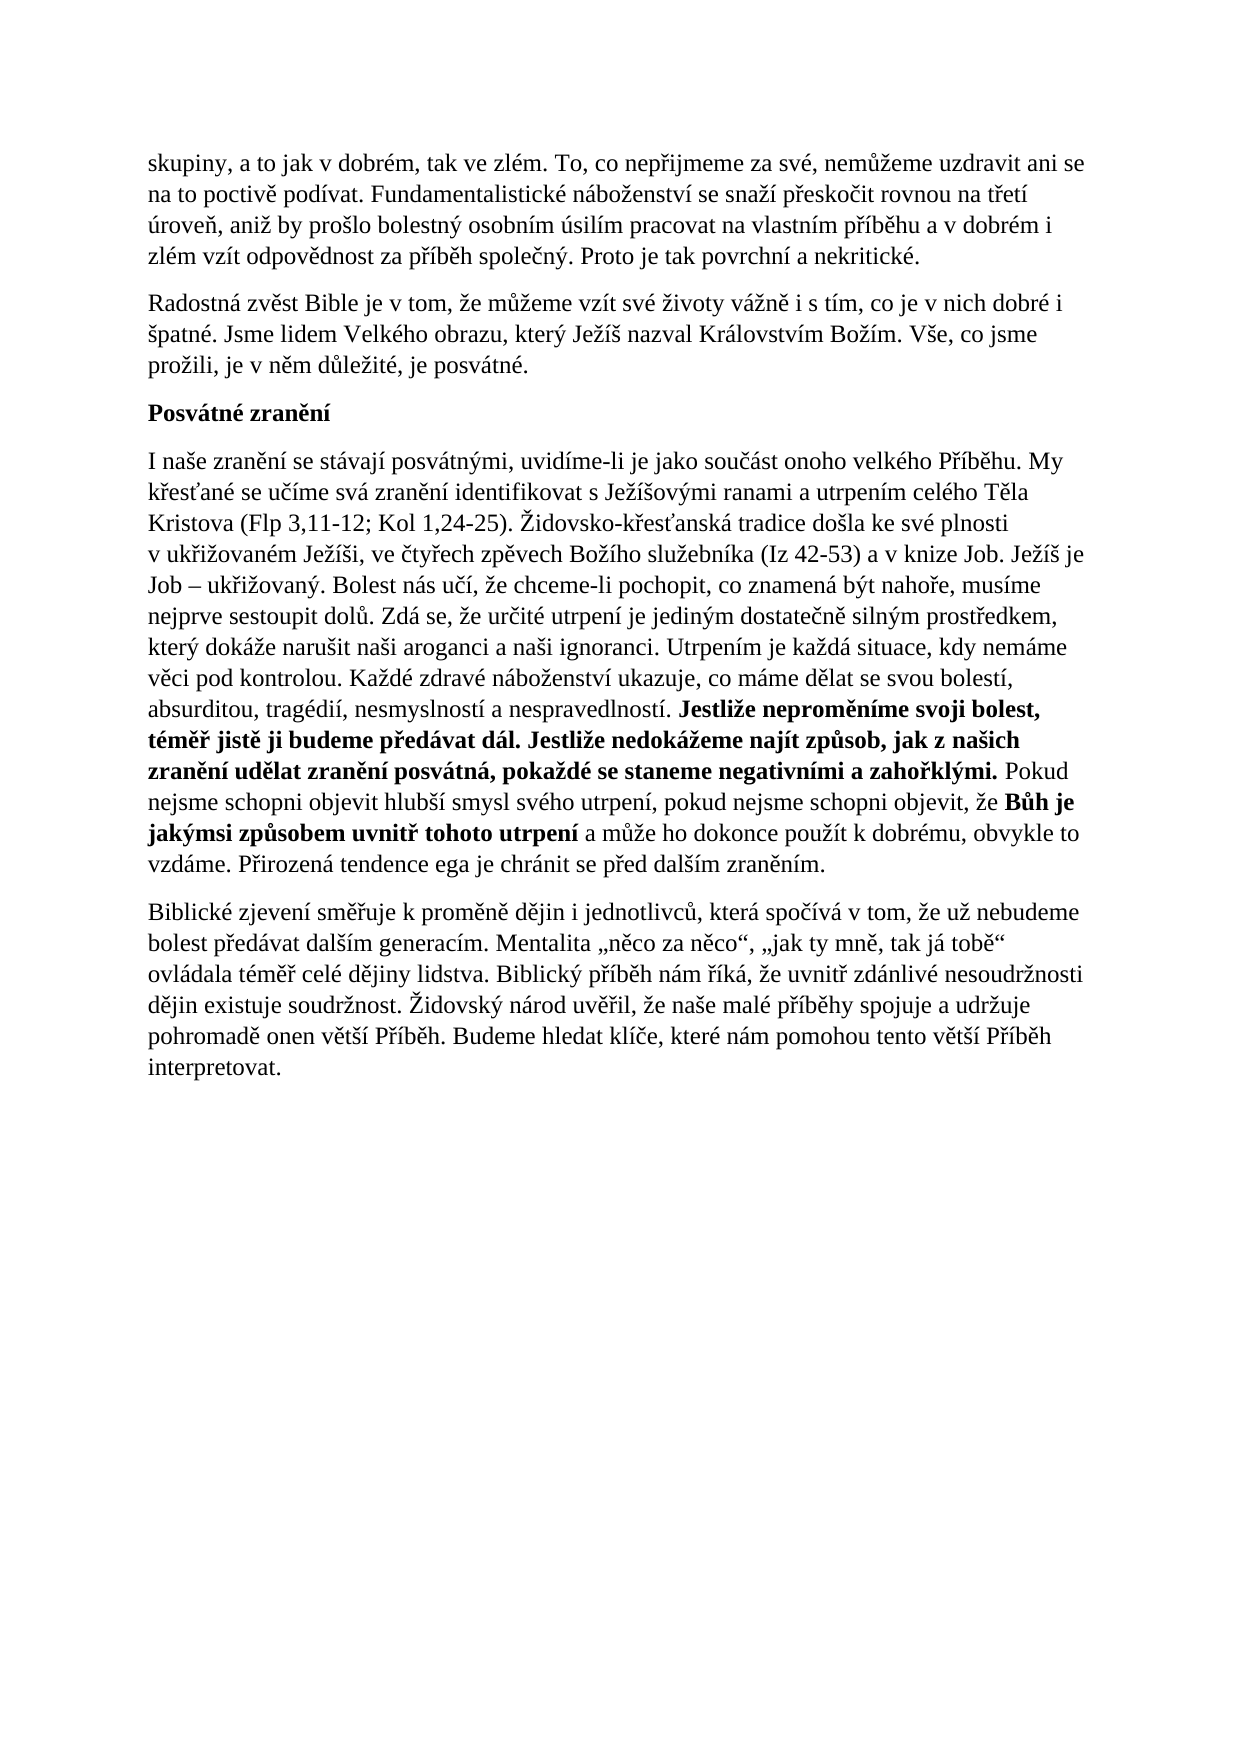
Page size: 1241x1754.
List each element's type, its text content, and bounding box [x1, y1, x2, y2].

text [148, 148, 1093, 269]
text Biblické zjevení směřuje k proměně dějin i jednotlivců, která spočívá v tom, že už nebudeme bolest předávat dalším generacím. Mentalita „něco za něco“, „jak ty mně, tak já tobě“ ovládala téměř celé dějiny lidstva. Biblický příběh nám říká, že uvnitř zdánlivé nesoudržnosti dějin existuje soudržnost. Židovský národ uvěřil, že naše malé příběhy spojuje a udržuje pohromadě onen větší Příběh. Budeme hledat klíče, které nám pomohou tento větší Příběh interpretovat. [148, 897, 1093, 1081]
text Radostná zvěst Bible je v tom, že můžeme vzít své životy vážně i s tím, co je v nich dobré i špatné. Jsme lidem Velkého obrazu, který Ježíš nazval Královstvím Božím. Vše, co jsme prožili, je v něm důležité, je posvátné. [148, 288, 1093, 379]
text Posvátné zranění [148, 398, 1093, 427]
text I naše zranění se stávají posvátnými, uvidíme-li je jako součást onoho velkého Příběhu. My křesťané se učíme svá zranění identifikovat s Ježíšovými ranami a utrpením celého Těla Kristova (Flp 3,11-12; Kol 1,24-25). Židovsko-křesťanská tradice došla ke své plnosti v ukřižovaném Ježíši, ve čtyřech zpěvech Božího služebníka (Iz 42-53) a v knize Job. Ježíš je Job – ukřižovaný. Bolest nás učí, že chceme-li pochopit, co znamená být nahoře, musíme nejprve sestoupit dolů. Zdá se, že určité utrpení je jediným dostatečně silným prostředkem, který dokáže narušit naši aroganci a naši ignoranci. Utrpením je každá situace, kdy nemáme věci pod kontrolou. Každé zdravé náboženství ukazuje, co máme dělat se svou bolestí, absurditou, tragédií, nesmyslností a nespravedlností. Jestliže neproměníme svoji bolest, téměř jistě ji budeme předávat dál. Jestliže nedokážeme najít způsob, jak z našich zranění udělat zranění posvátná, pokaždé se staneme negativními a zahořklými. Pokud nejsme schopni objevit hlubší smysl svého utrpení, pokud nejsme schopni objevit, že Bůh je jakýmsi způsobem uvnitř tohoto utrpení a může ho dokonce použít k dobrému, obvykle to vzdáme. Přirozená tendence ega je chránit se před dalším zraněním. [148, 446, 1093, 878]
